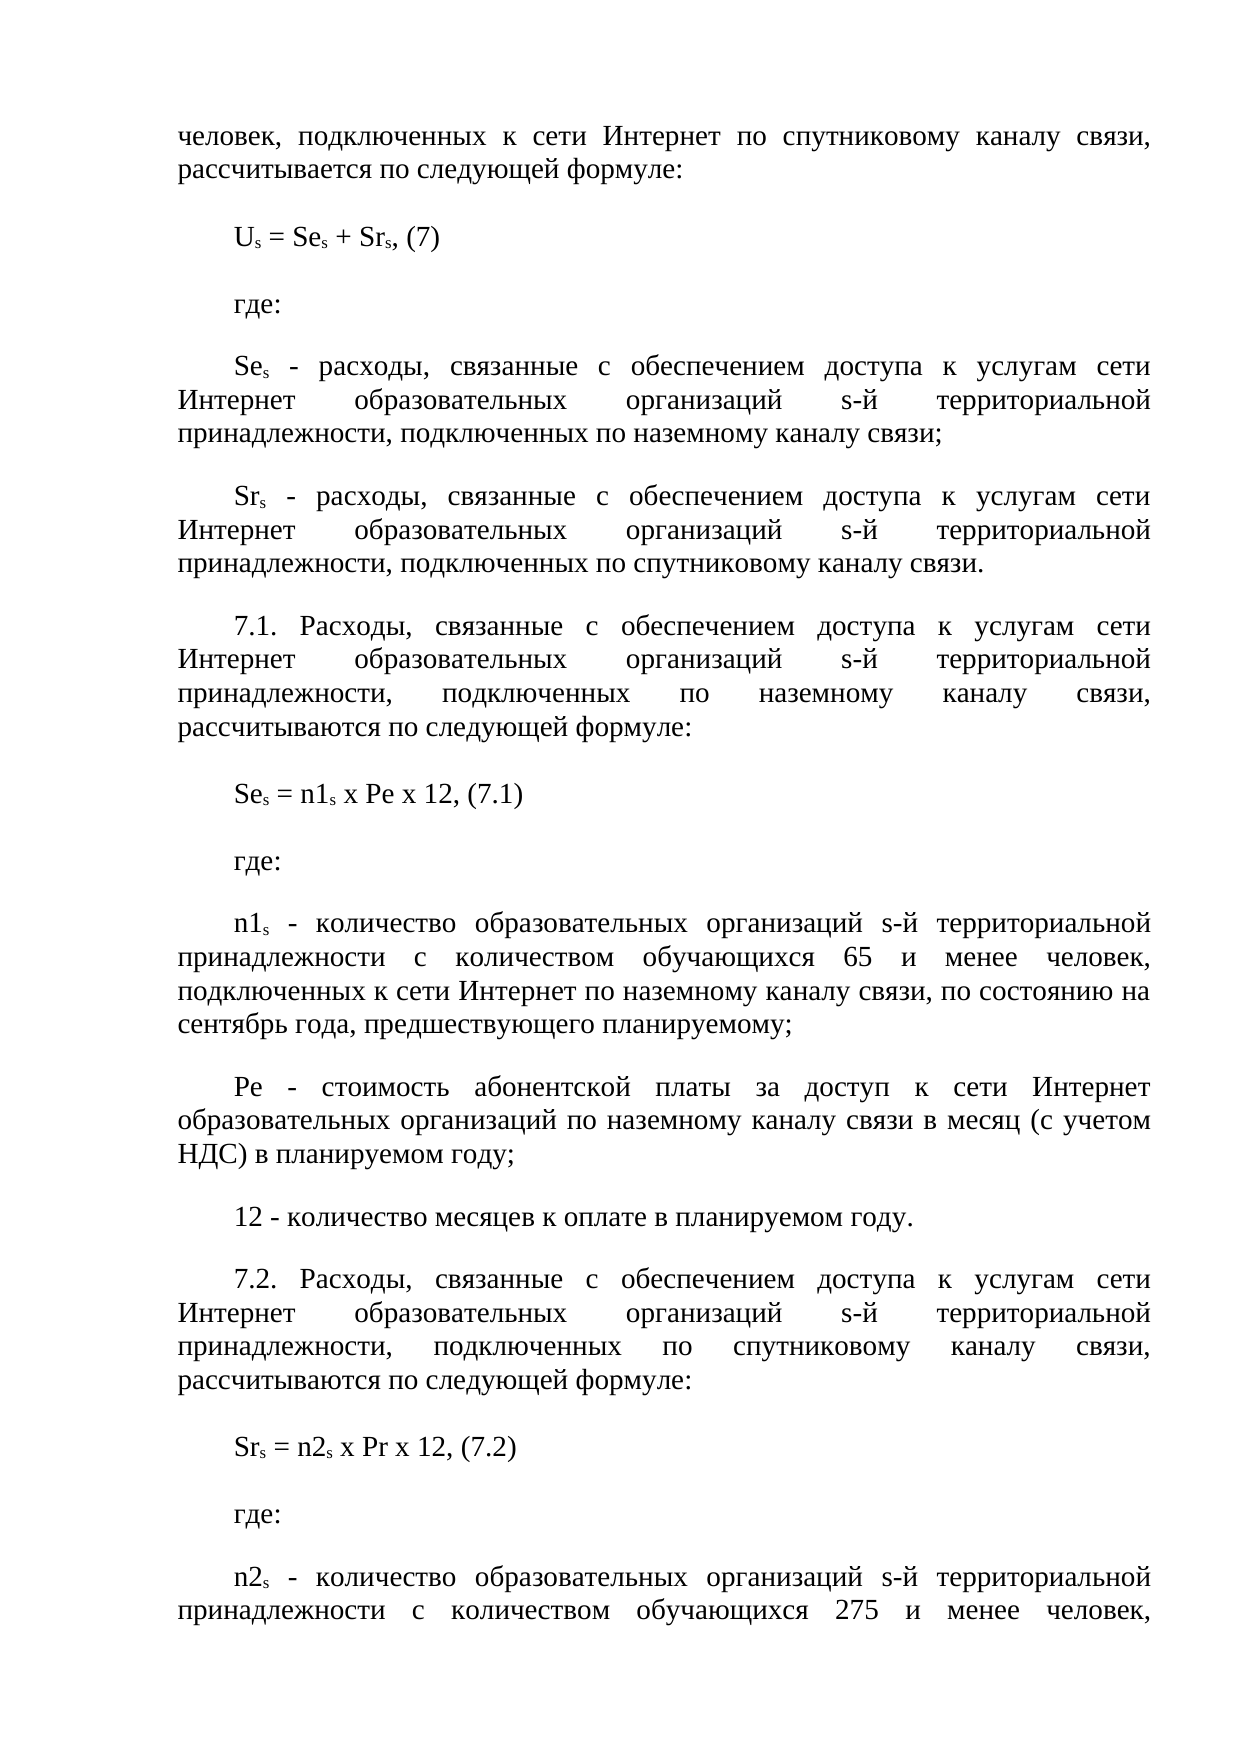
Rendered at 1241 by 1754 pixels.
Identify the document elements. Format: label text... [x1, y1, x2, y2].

text Srs - расходы, связанные с обеспечением доступа к услугам сети Интернет образовательных организаций s-й территориальной принадлежности, подключенных по спутниковому каналу связи. [177, 478, 1152, 579]
text 12 - количество месяцев к оплате в планируемом году. [177, 1199, 1152, 1232]
text 7.2. Расходы, связанные с обеспечением доступа к услугам сети Интернет образовательных организаций s-й территориальной принадлежности, подключенных по спутниковому каналу связи, рассчитываются по следующей формуле: [177, 1261, 1152, 1396]
text где: [177, 843, 1152, 876]
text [177, 118, 1152, 185]
text где: [177, 286, 1152, 319]
text Us = Ses + Srs, (7) [177, 219, 1152, 252]
text где: [177, 1496, 1152, 1530]
text n1s - количество образовательных организаций s-й территориальной принадлежности с количеством обучающихся 65 и менее человек, подключенных к сети Интернет по наземному каналу связи, по состоянию на сентябрь года, предшествующего планируемому; [177, 906, 1152, 1040]
text Ses = n1s x Pe x 12, (7.1) [177, 776, 1152, 809]
text Ses - расходы, связанные с обеспечением доступа к услугам сети Интернет образовательных организаций s-й территориальной принадлежности, подключенных по наземному каналу связи; [177, 348, 1152, 449]
text Srs = n2s x Pr x 12, (7.2) [177, 1429, 1152, 1463]
text 7.1. Расходы, связанные с обеспечением доступа к услугам сети Интернет образовательных организаций s-й территориальной принадлежности, подключенных по наземному каналу связи, рассчитываются по следующей формуле: [177, 608, 1152, 742]
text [177, 1559, 1152, 1626]
text Pe - стоимость абонентской платы за доступ к сети Интернет образовательных организаций по наземному каналу связи в месяц (с учетом НДС) в планируемом году; [177, 1069, 1152, 1169]
